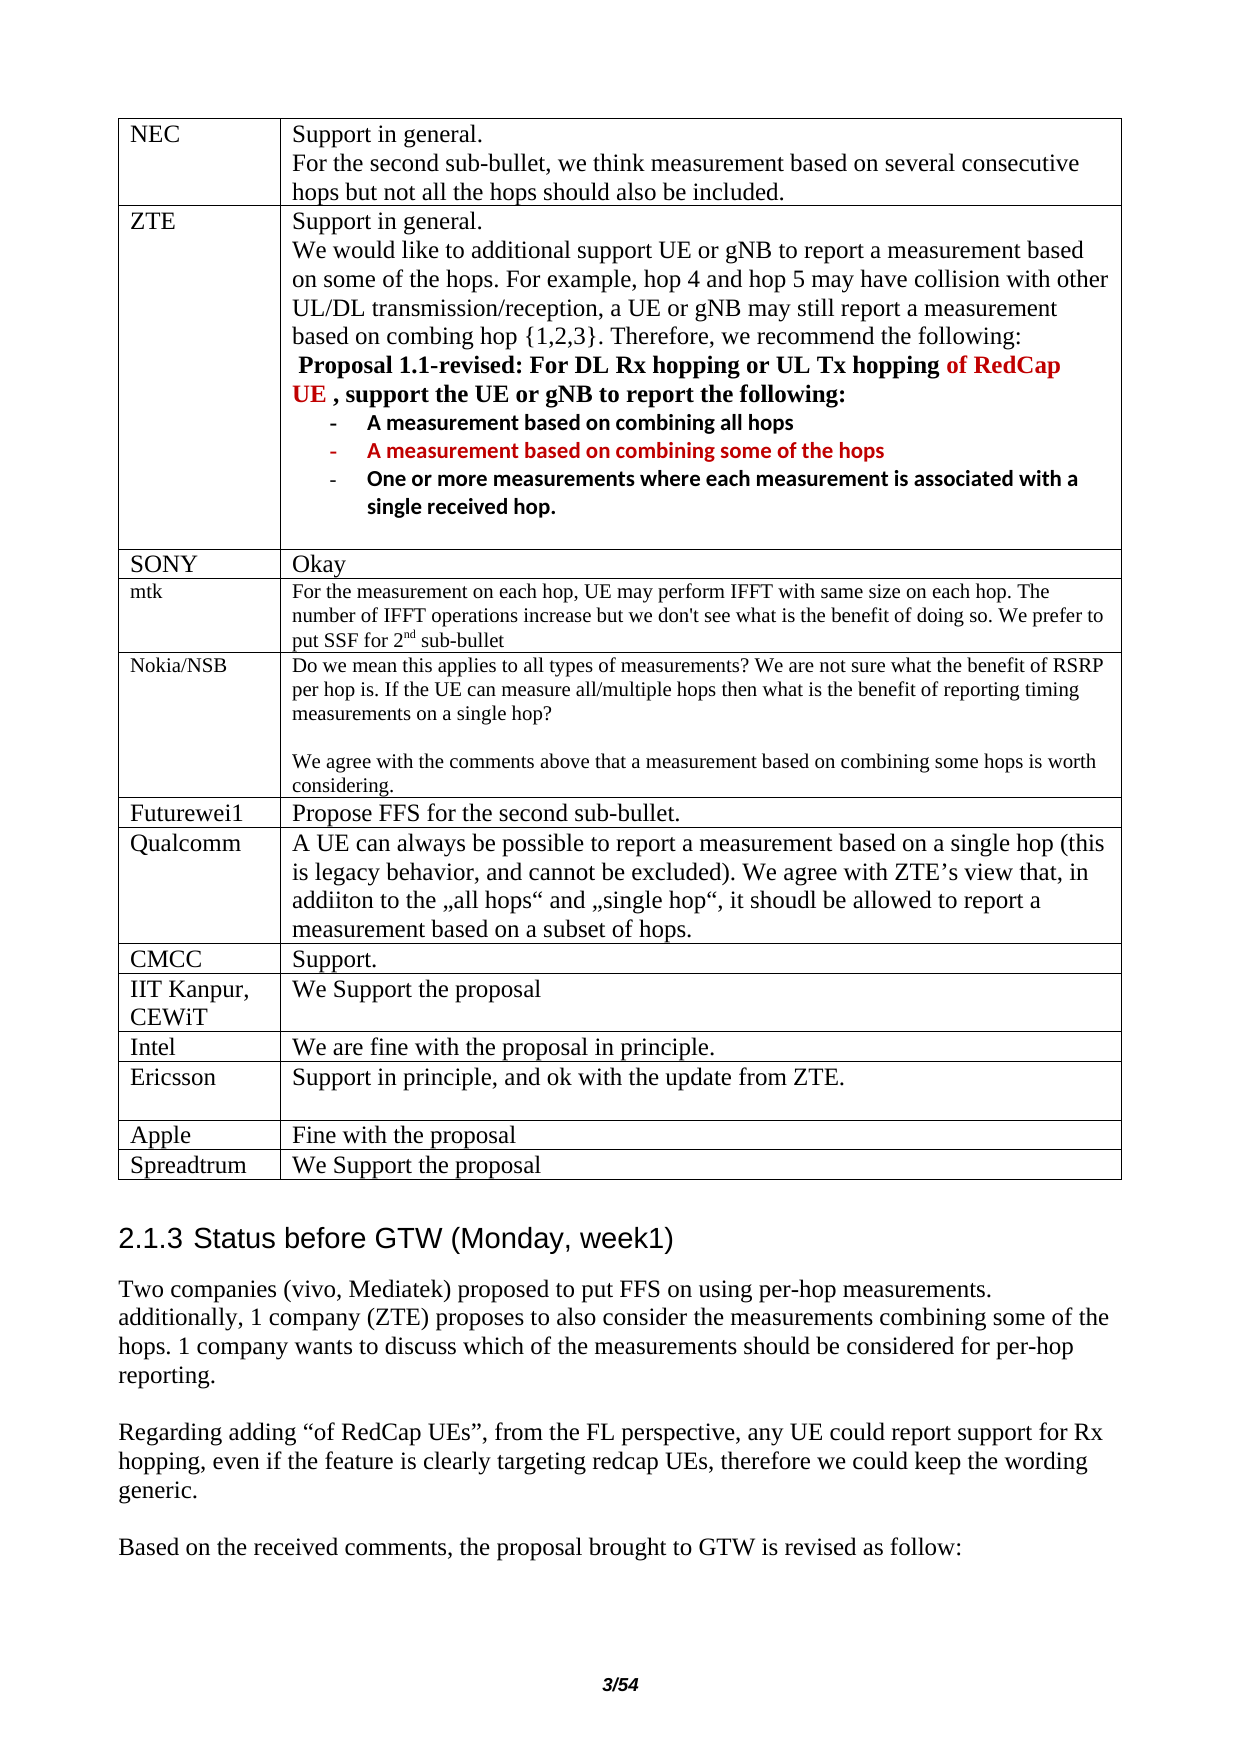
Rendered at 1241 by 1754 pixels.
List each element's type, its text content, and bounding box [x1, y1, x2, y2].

table_cell Propose FFS for the second sub-bullet. [281, 798, 1121, 827]
table_cell A UE can always be possible to report a measurement based on a single hop (this is legacy behavior, and cannot be excluded). We agree with ZTE’s view that, in addiiton to the „all hops“ and „single hop“, it shoudl be allowed to report a measurement based on a subset of hops. [281, 828, 1121, 943]
table_cell Support in principle, and ok with the update from ZTE. [281, 1062, 1121, 1119]
table_cell We are fine with the proposal in principle. [281, 1032, 1121, 1061]
table_cell Apple [119, 1121, 280, 1149]
table_cell Support in general. We would like to additional support UE or gNB to report a measurement based on some of the hops. For example, hop 4 and hop 5 may have collision with other UL/DL transmission/reception, a UE or gNB may still report a measurement based on combing hop {1,2,3}. Therefore, we recommend the following: Proposal 1.1-revised: For DL Rx hopping or UL Tx hopping of RedCap UE , support the UE or gNB to report the following: A measurement based on combining all hops A measurement based on combining some of the hops One or more measurements where each measurement is associated with a single received hop. [281, 206, 1121, 548]
table_cell ZTE [119, 206, 280, 548]
table_cell Support in general. For the second sub-bullet, we think measurement based on several consecutive hops but not all the hops should also be included. [281, 119, 1121, 205]
text Based on the received comments, the proposal brought to GTW is revised as follow: [118, 1532, 1122, 1561]
table_cell Okay [281, 550, 1121, 578]
table_cell We Support the proposal [281, 974, 1121, 1031]
table_cell Do we mean this applies to all types of measurements? We are not sure what the benefit of RSRP per hop is. If the UE can measure all/multiple hops then what is the benefit of reporting timing measurements on a single hop? We agree with the comments above that a measurement based on combining some hops is worth considering. [281, 653, 1121, 797]
table_cell Fine with the proposal [281, 1121, 1121, 1149]
table_cell Qualcomm [119, 828, 280, 943]
table_cell We Support the proposal [281, 1150, 1121, 1179]
table_cell CMCC [119, 944, 280, 973]
table_cell Nokia/NSB [119, 653, 280, 797]
table_cell Futurewei1 [119, 798, 280, 827]
subtitle Status before GTW (Monday, week1) [118, 1221, 1122, 1255]
text Regarding adding “of RedCap UEs”, from the FL perspective, any UE could report support for Rx hopping, even if the feature is clearly targeting redcap UEs, therefore we could keep the wording generic. [118, 1417, 1122, 1504]
text Two companies (vivo, Mediatek) proposed to put FFS on using per-hop measurements. additionally, 1 company (ZTE) proposes to also consider the measurements combining some of the hops. 1 company wants to discuss which of the measurements should be considered for per-hop reporting. [118, 1274, 1122, 1389]
table_cell mtk [119, 579, 280, 652]
table_cell Spreadtrum [119, 1150, 280, 1179]
table_cell SONY [119, 550, 280, 578]
table_cell Ericsson [119, 1062, 280, 1119]
table_cell NEC [119, 119, 280, 205]
table_cell For the measurement on each hop, UE may perform IFFT with same size on each hop. The number of IFFT operations increase but we don't see what is the benefit of doing so. We prefer to put SSF for 2nd sub-bullet [281, 579, 1121, 652]
table_cell Intel [119, 1032, 280, 1061]
table_cell Support. [281, 944, 1121, 973]
table_cell IIT Kanpur, CEWiT [119, 974, 280, 1031]
